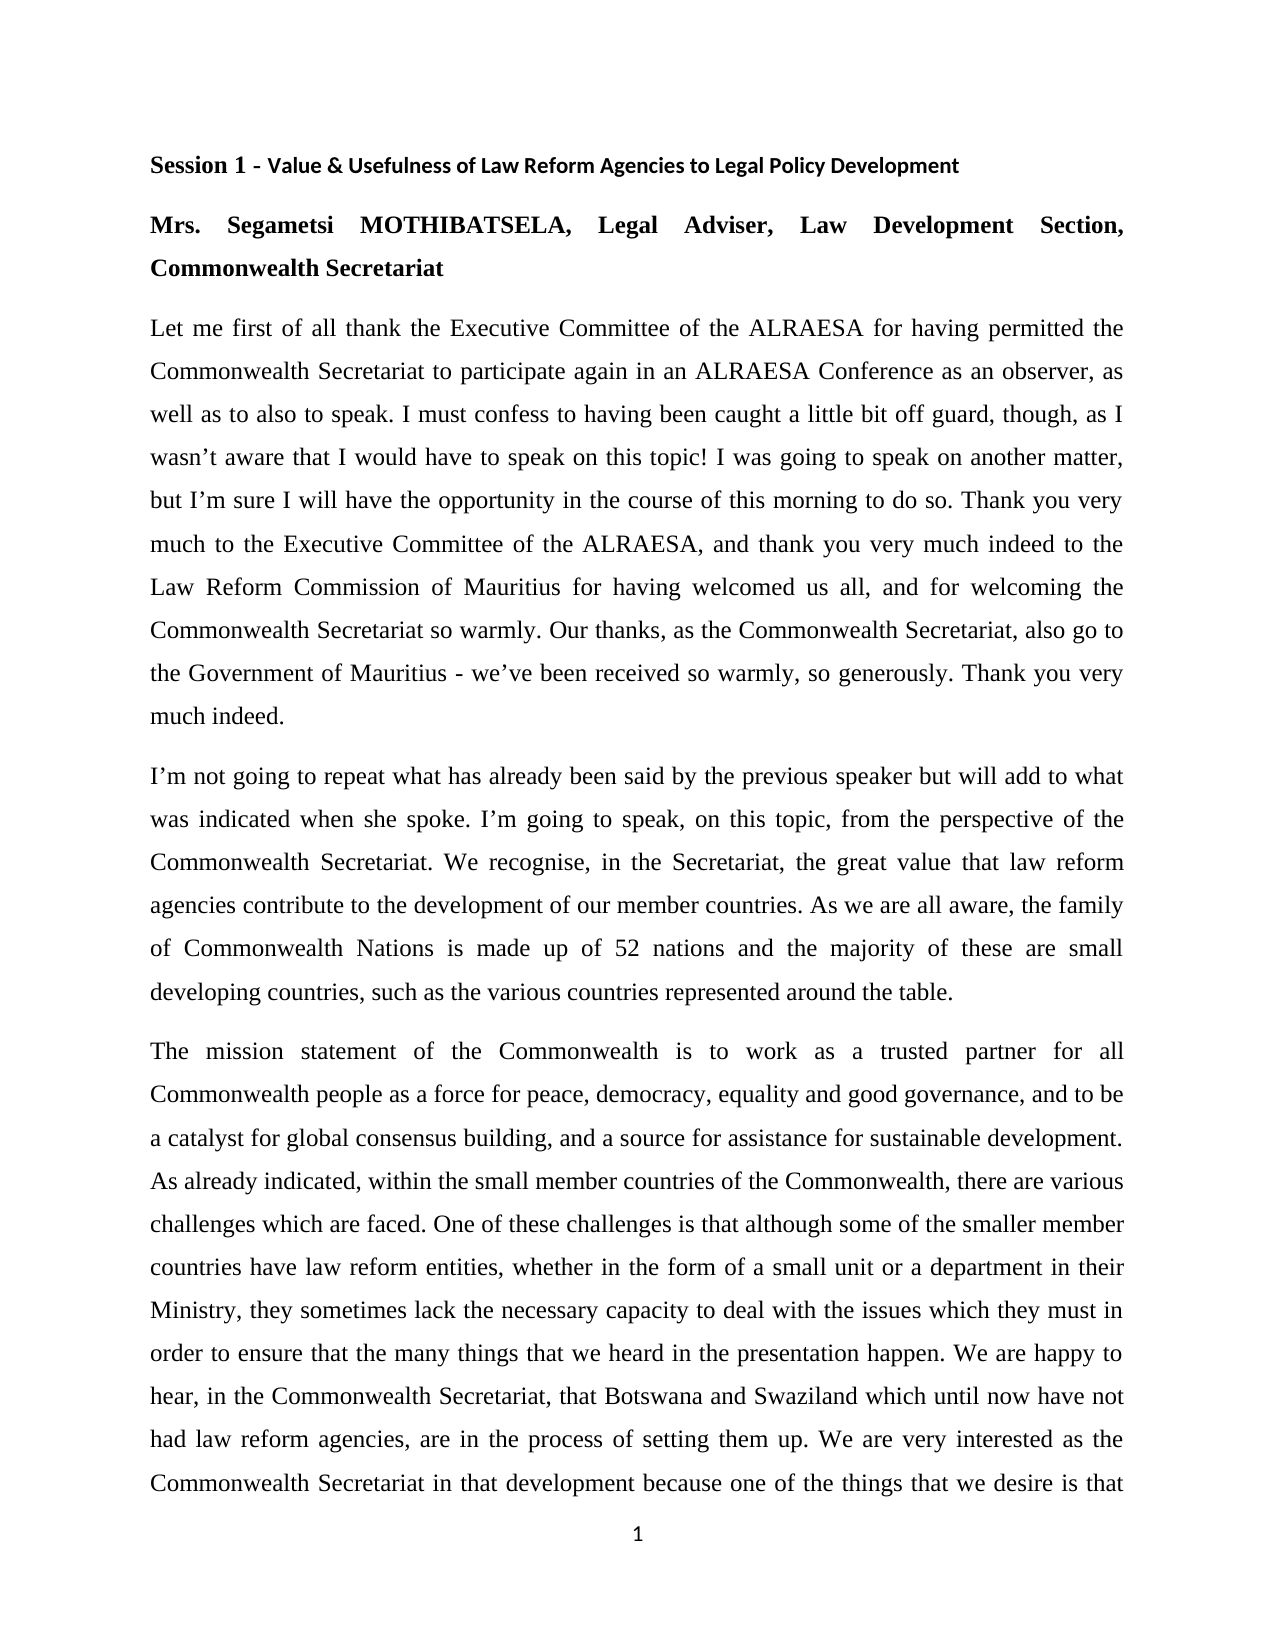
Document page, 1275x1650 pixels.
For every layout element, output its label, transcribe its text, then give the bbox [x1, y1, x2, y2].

text I’m not going to repeat what has already been said by the previous speaker but will add to what was indicated when she spoke. I’m going to speak, on this topic, from the perspective of the Commonwealth Secretariat. We recognise, in the Secretariat, the great value that law reform agencies contribute to the development of our member countries. As we are all aware, the family of Commonwealth Nations is made up of 52 nations and the majority of these are small developing countries, such as the various countries represented around the table. [150, 761, 1125, 1005]
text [150, 1036, 1125, 1496]
text Session 1 - Value & Usefulness of Law Reform Agencies to Legal Policy Development [150, 150, 1125, 179]
text Mrs. Segametsi MOTHIBATSELA, Legal Adviser, Law Development Section, Commonwealth Secretariat [150, 210, 1125, 282]
text Let me first of all thank the Executive Committee of the ALRAESA for having permitted the Commonwealth Secretariat to participate again in an ALRAESA Conference as an observer, as well as to also to speak. I must confess to having been caught a little bit off guard, though, as I wasn’t aware that I would have to speak on this topic! I was going to speak on another matter, but I’m sure I will have the opportunity in the course of this morning to do so. Thank you very much to the Executive Committee of the ALRAESA, and thank you very much indeed to the Law Reform Commission of Mauritius for having welcomed us all, and for welcoming the Commonwealth Secretariat so warmly. Our thanks, as the Commonwealth Secretariat, also go to the Government of Mauritius - we’ve been received so warmly, so generously. Thank you very much indeed. [150, 313, 1125, 730]
